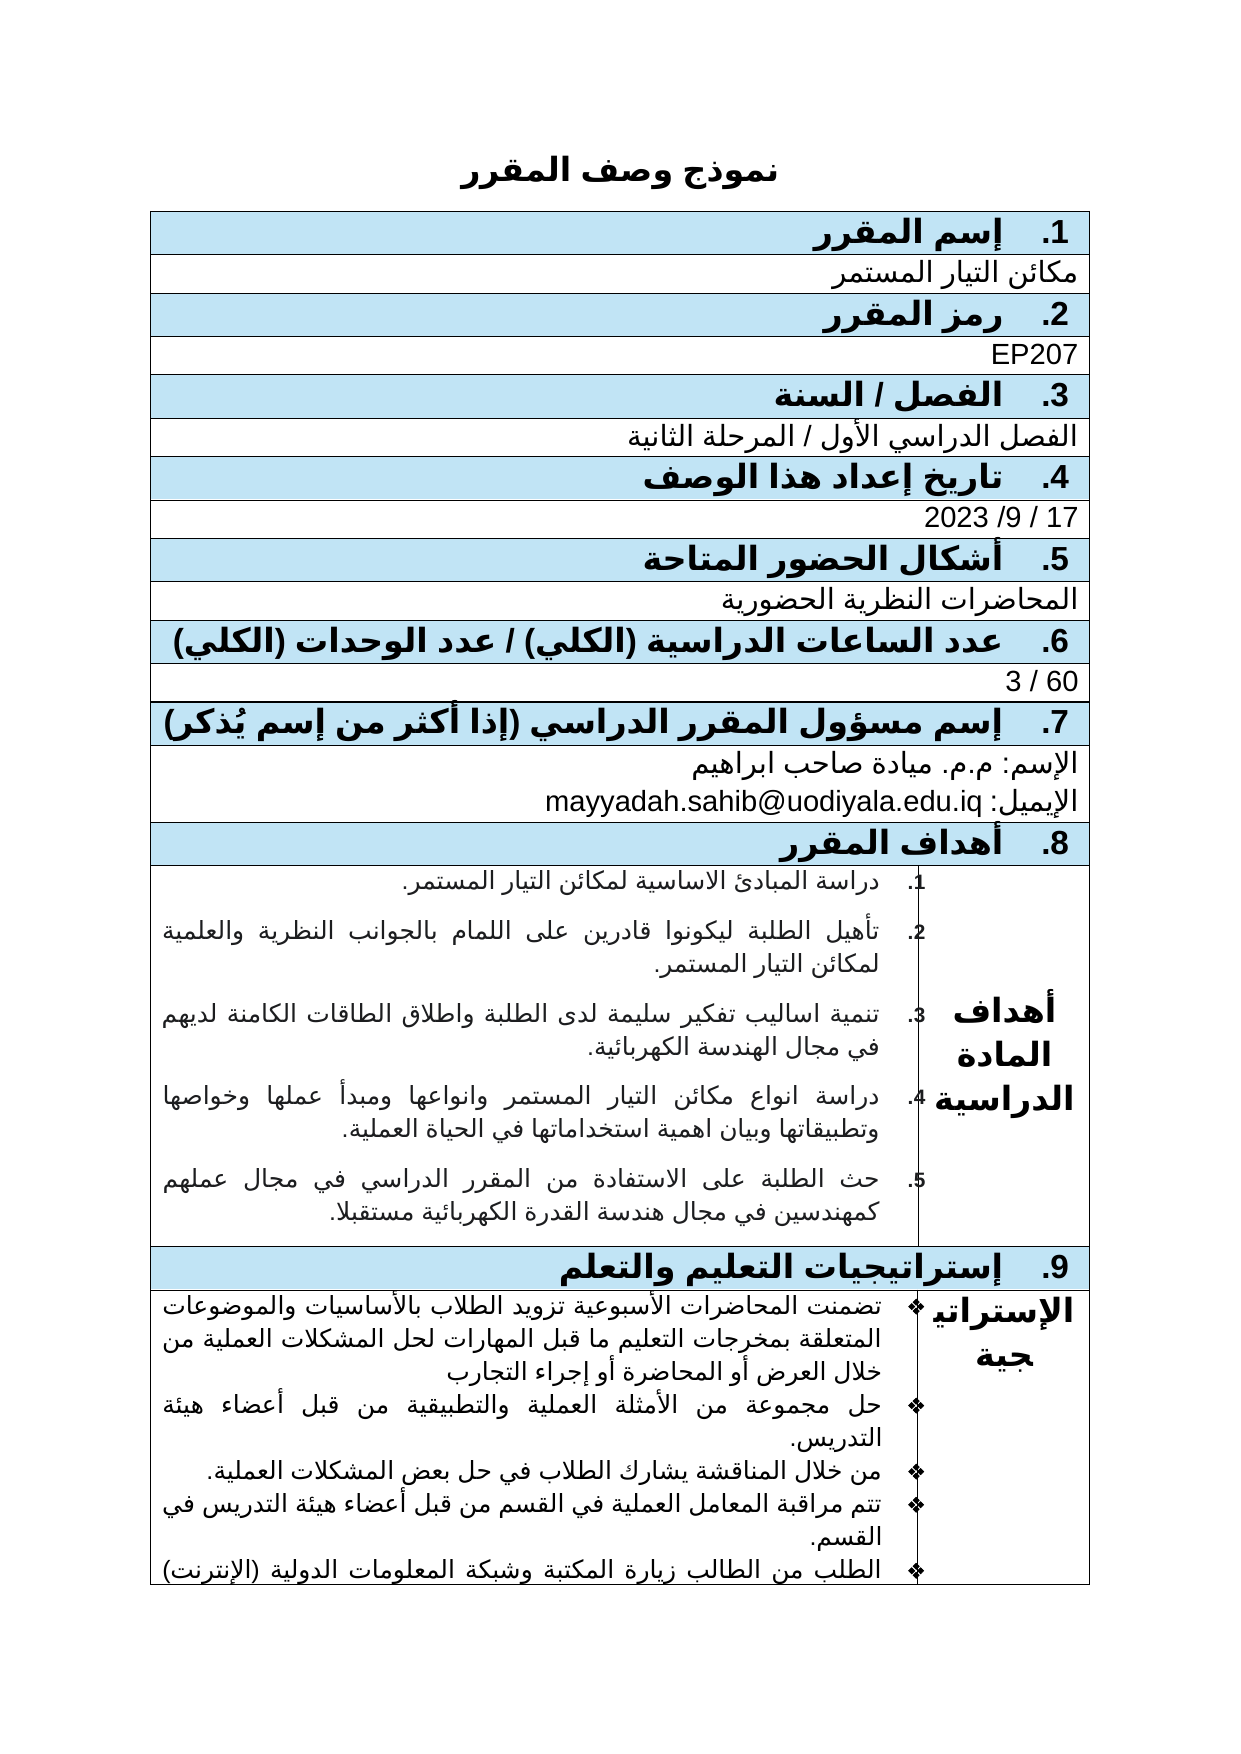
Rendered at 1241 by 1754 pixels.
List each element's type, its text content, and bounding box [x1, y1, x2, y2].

text نموذج وصف المقرر [150, 150, 1090, 188]
table_cell 17 / 9/ 2023 [151, 501, 1089, 538]
table_cell أهداف المادة الدراسية [919, 866, 1089, 1246]
table_header إسم المقرر [151, 212, 1089, 254]
table_cell إستراتيجيات التعليم والتعلم [151, 1247, 1089, 1289]
table_cell الفصل / السنة [151, 375, 1089, 418]
table_cell مكائن التيار المستمر [151, 255, 1089, 293]
table_cell الإسم: م.م. ميادة صاحب ابراهيم الإيميل: mayyadah.sahib@uodiyala.edu.iq [151, 746, 1089, 822]
table_cell EP207 [151, 337, 1089, 374]
table_cell عدد الساعات الدراسية (الكلي) / عدد الوحدات (الكلي) [151, 621, 1089, 663]
table_cell إسم مسؤول المقرر الدراسي (إذا أكثر من إسم يُذكر) [151, 703, 1089, 745]
table_cell الإستراتيجية [918, 1291, 1089, 1583]
table_cell أشكال الحضور المتاحة [151, 539, 1089, 581]
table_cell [151, 1291, 917, 1583]
table_cell تاريخ إعداد هذا الوصف [151, 457, 1089, 499]
table_cell 60 / 3 [151, 664, 1089, 701]
table_cell رمز المقرر [151, 294, 1089, 336]
table_cell الفصل الدراسي الأول / المرحلة الثانية [151, 419, 1089, 456]
table_cell أهداف المقرر [151, 823, 1089, 865]
table_cell المحاضرات النظرية الحضورية [151, 582, 1089, 620]
table_cell دراسة المبادئ الاساسية لمكائن التيار المستمر. تأهيل الطلبة ليكونوا قادرين على اللمام بالجوانب النظرية والعلمية لمكائن التيار المستمر. تنمية اساليب تفكير سليمة لدى الطلبة واطلاق الطاقات الكامنة لديهم في مجال الهندسة الكهربائية. دراسة انواع مكائن التيار المستمر وانواعها ومبدأ عملها وخواصها وتطبيقاتها وبيان اهمية استخداماتها في الحياة العملية. حث الطلبة على الاستفادة من المقرر الدراسي في مجال عملهم كمهندسين في مجال هندسة القدرة الكهربائية مستقبلا. [151, 866, 918, 1246]
